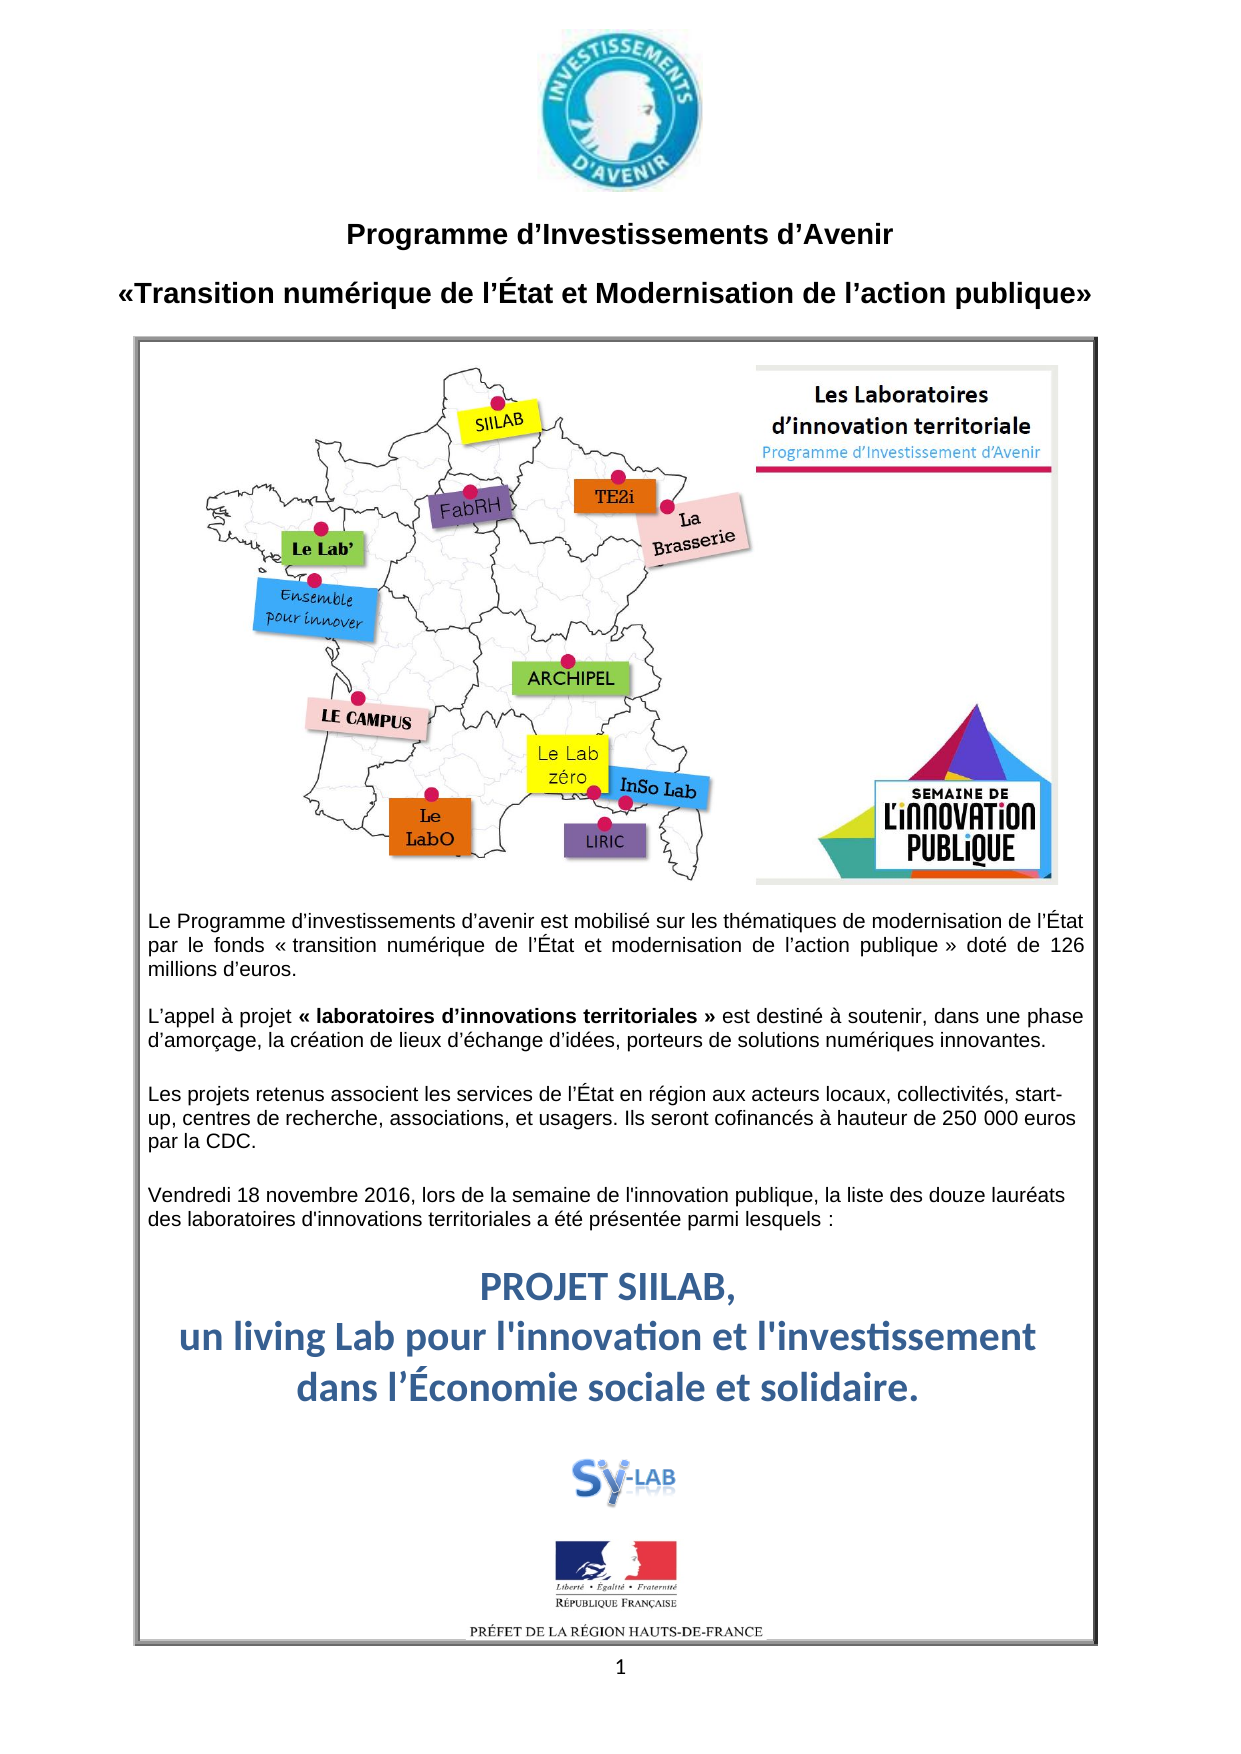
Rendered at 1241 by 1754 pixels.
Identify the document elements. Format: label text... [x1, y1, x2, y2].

picture [465, 1412, 767, 1640]
table_header Le Programme d’investissements d’avenir est mobilisé sur les thématiques de modernisation de l’État par le fonds « transition numérique de l’État et modernisation de l’action publique » doté de 126 millions d’euros. L’appel à projet « laboratoires d’innovations territoriales » est destiné à soutenir, dans une phase d’amorçage, la création de lieux d’échange d’idées, porteurs de solutions numériques innovantes. Les projets retenus associent les services de l’État en région aux acteurs locaux, collectivités, start-up, centres de recherche, associations, et usagers. Ils seront cofinancés à hauteur de 250 000 euros par la CDC. Vendredi 18 novembre 2016, lors de la semaine de l'innovation publique, la liste des douze lauréats des laboratoires d'innovations territoriales a été présentée parmi lesquels : PROJET SIILAB, un living Lab pour l'innovation et l'investissement dans l’Économie sociale et solidaire. [140, 342, 1093, 1639]
text «Transition numérique de l’État et Modernisation de l’action publique» [103, 276, 1107, 310]
picture [537, 29, 703, 192]
text Programme d’Investissements d’Avenir [148, 217, 1092, 250]
picture [147, 365, 1059, 885]
